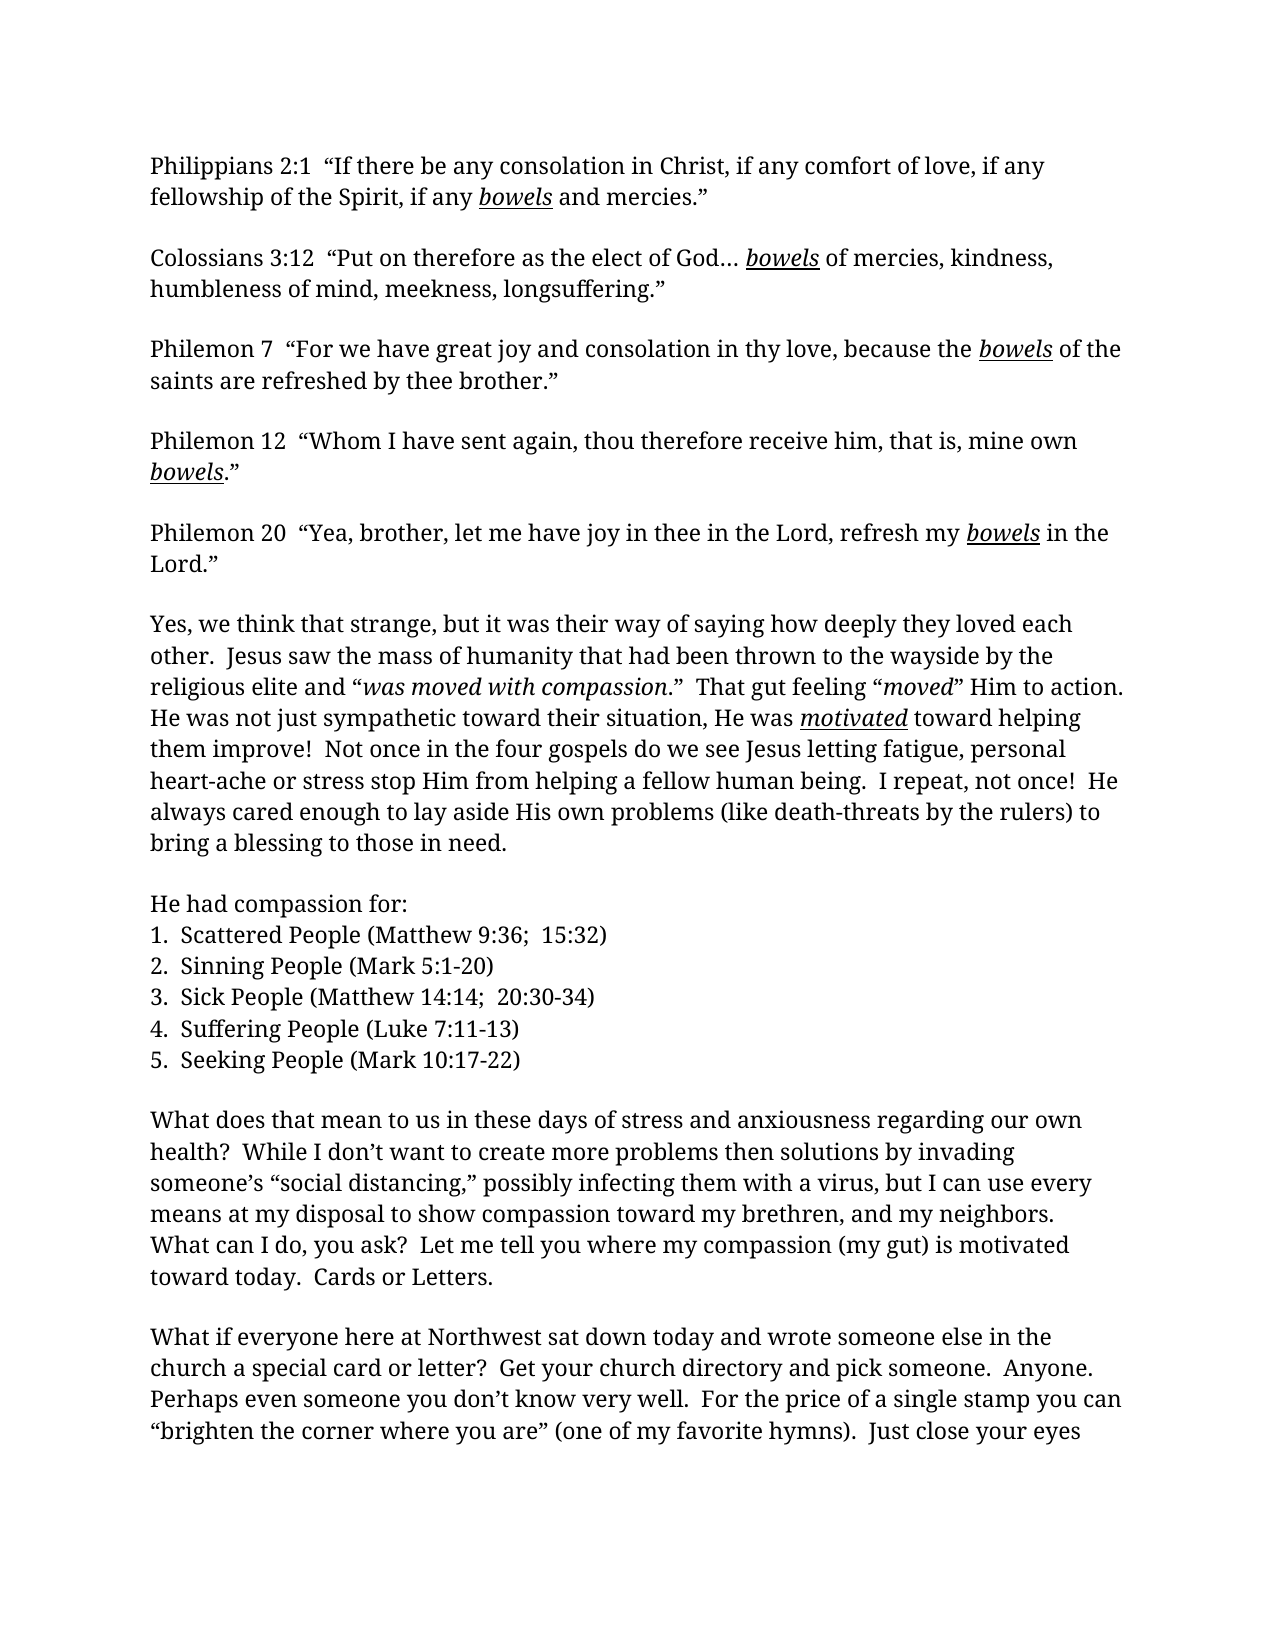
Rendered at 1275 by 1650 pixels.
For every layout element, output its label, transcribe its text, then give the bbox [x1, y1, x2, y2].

text What does that mean to us in these days of stress and anxiousness regarding our own health? While I don’t want to create more problems then solutions by invading someone’s “social distancing,” possibly infecting them with a virus, but I can use every means at my disposal to show compassion toward my brethren, and my neighbors. What can I do, you ask? Let me tell you where my compassion (my gut) is motivated toward today. Cards or Letters. [150, 1104, 1125, 1292]
text Philemon 7 “For we have great joy and consolation in thy love, because the bowels of the saints are refreshed by thee brother.” [150, 333, 1125, 396]
text Colossians 3:12 “Put on therefore as the elect of God… bowels of mercies, kindness, humbleness of mind, meekness, longsuffering.” [150, 242, 1125, 304]
text Yes, we think that strange, but it was their way of saying how deeply they loved each other. Jesus saw the mass of humanity that had been thrown to the wayside by the religious elite and “was moved with compassion.” That gut feeling “moved” Him to action. He was not just sympathetic toward their situation, He was motivated toward helping them improve! Not once in the four gospels do we see Jesus letting fatigue, personal heart-ache or stress stop Him from helping a fellow human being. I repeat, not once! He always cared enough to lay aside His own problems (like death-threats by the rulers) to bring a blessing to those in need. [150, 608, 1125, 858]
text Philippians 2:1 “If there be any consolation in Christ, if any comfort of love, if any fellowship of the Spirit, if any bowels and mercies.” [150, 150, 1125, 212]
text He had compassion for: 1. Scattered People (Matthew 9:36; 15:32) 2. Sinning People (Mark 5:1-20) 3. Sick People (Matthew 14:14; 20:30-34) 4. Suffering People (Luke 7:11-13) 5. Seeking People (Mark 10:17-22) [150, 887, 1125, 1075]
text Philemon 12 “Whom I have sent again, thou therefore receive him, that is, mine own bowels.” [150, 425, 1125, 487]
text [150, 1321, 1125, 1446]
text Philemon 20 “Yea, brother, let me have joy in thee in the Lord, refresh my bowels in the Lord.” [150, 517, 1125, 579]
